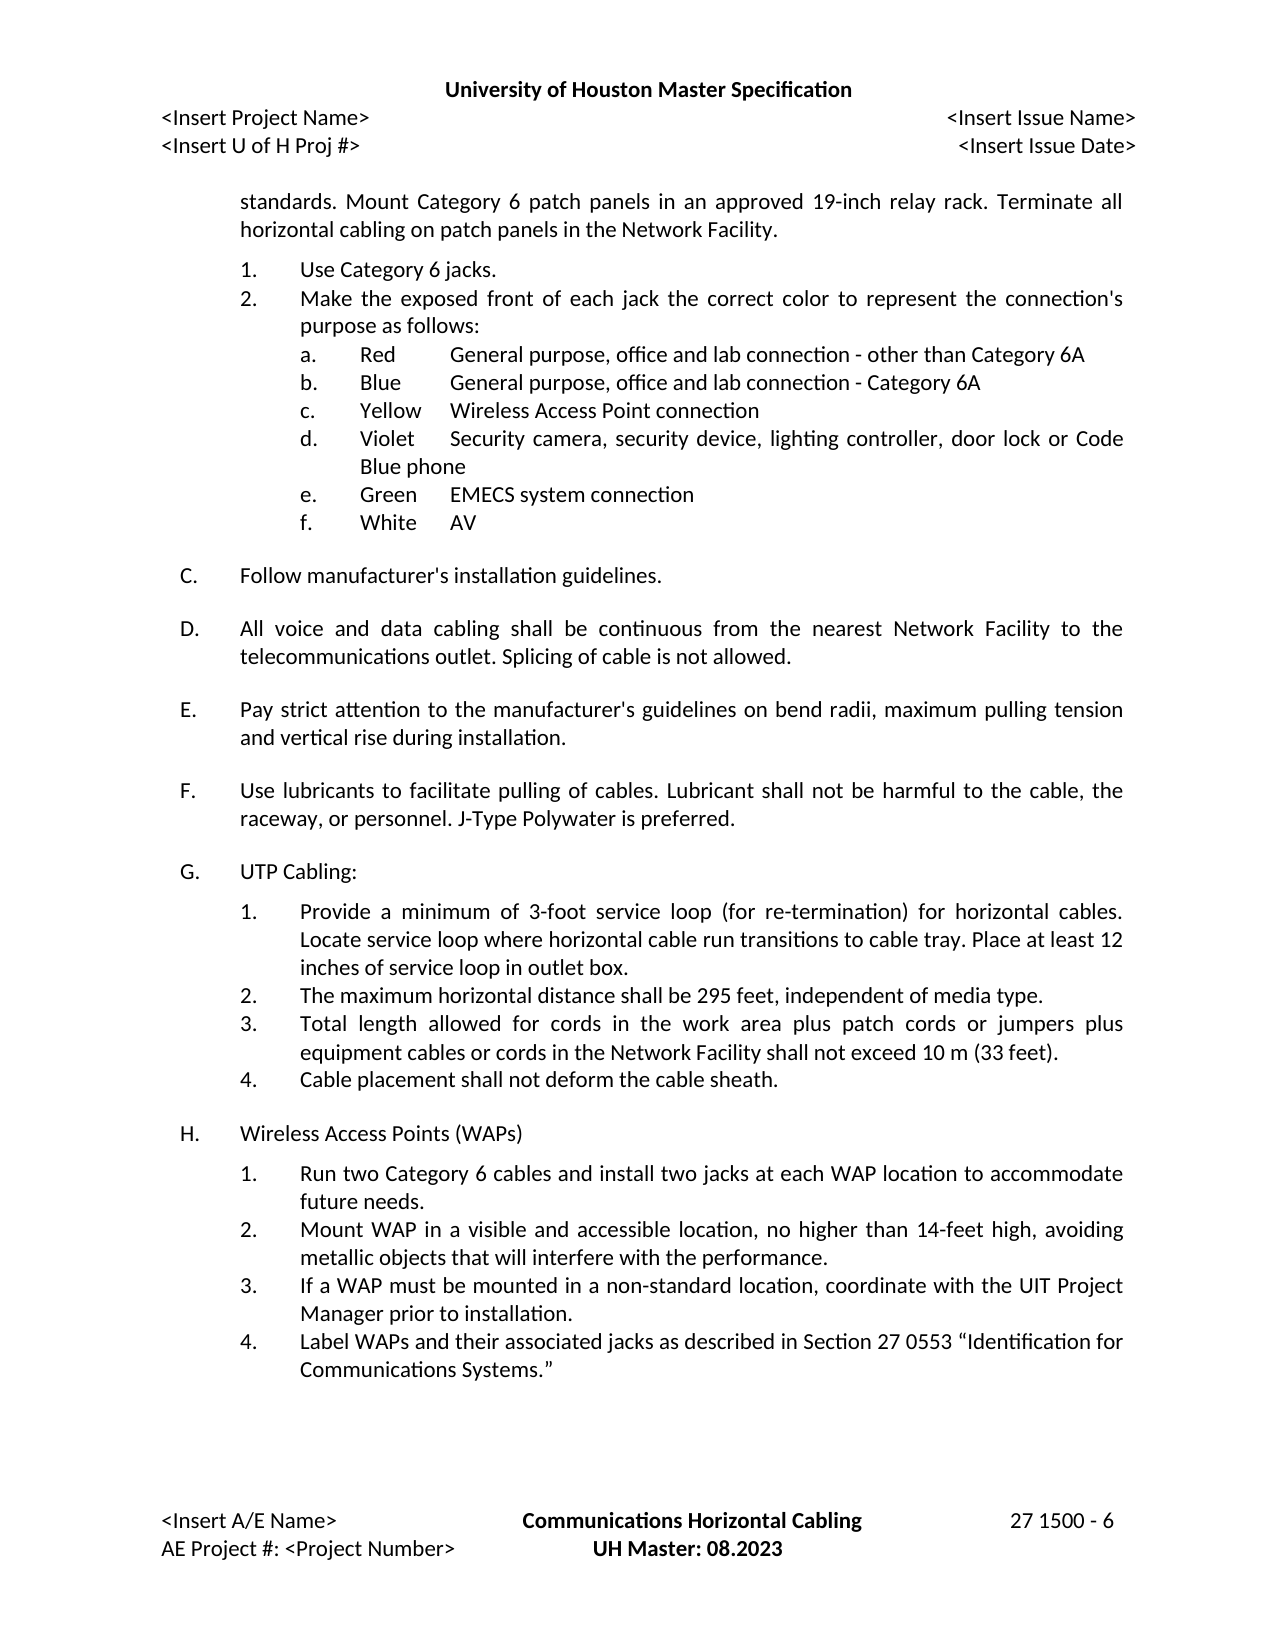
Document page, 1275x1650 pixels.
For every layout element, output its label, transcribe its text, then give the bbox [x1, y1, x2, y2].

text Follow manufacturer's installation guidelines. [180, 561, 1125, 589]
text If a WAP must be mounted in a non-standard location, coordinate with the UIT Project Manager prior to installation. [240, 1271, 1125, 1327]
text The maximum horizontal distance shall be 295 feet, independent of media type. [240, 982, 1125, 1009]
text Blue General purpose, office and lab connection - Category 6A [300, 368, 1125, 396]
text Use Category 6 jacks. [240, 256, 1125, 284]
text Wireless Access Points (WAPs) [180, 1119, 1125, 1147]
text Green EMECS system connection [300, 480, 1125, 508]
text Red General purpose, office and lab connection - other than Category 6A [300, 340, 1125, 368]
text Total length allowed for cords in the work area plus patch cords or jumpers plus equipment cables or cords in the Network Facility shall not exceed 10 m (33 feet). [240, 1009, 1125, 1066]
text Provide a minimum of 3-foot service loop (for re-termination) for horizontal cables. Locate service loop where horizontal cable run transitions to cable tray. Place at least 12 inches of service loop in outlet box. [240, 897, 1125, 982]
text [180, 187, 1125, 243]
text All voice and data cabling shall be continuous from the nearest Network Facility to the telecommunications outlet. Splicing of cable is not allowed. [180, 614, 1125, 670]
text White AV [300, 508, 1125, 536]
text Run two Category 6 cables and install two jacks at each WAP location to accommodate future needs. [240, 1159, 1125, 1215]
text Yellow Wireless Access Point connection [300, 396, 1125, 424]
text Label WAPs and their associated jacks as described in Section 27 0553 “Identification for Communications Systems.” [240, 1327, 1125, 1383]
text Cable placement shall not deform the cable sheath. [240, 1066, 1125, 1094]
text Use lubricants to facilitate pulling of cables. Lubricant shall not be harmful to the cable, the raceway, or personnel. J-Type Polywater is preferred. [180, 776, 1125, 832]
text Mount WAP in a visible and accessible location, no higher than 14-feet high, avoiding metallic objects that will interfere with the performance. [240, 1215, 1125, 1271]
text Make the exposed front of each jack the correct color to represent the connection's purpose as follows: [240, 284, 1125, 340]
text Violet Security camera, security device, lighting controller, door lock or Code Blue phone [300, 424, 1125, 480]
text Pay strict attention to the manufacturer's guidelines on bend radii, maximum pulling tension and vertical rise during installation. [180, 695, 1125, 751]
text UTP Cabling: [180, 857, 1125, 885]
